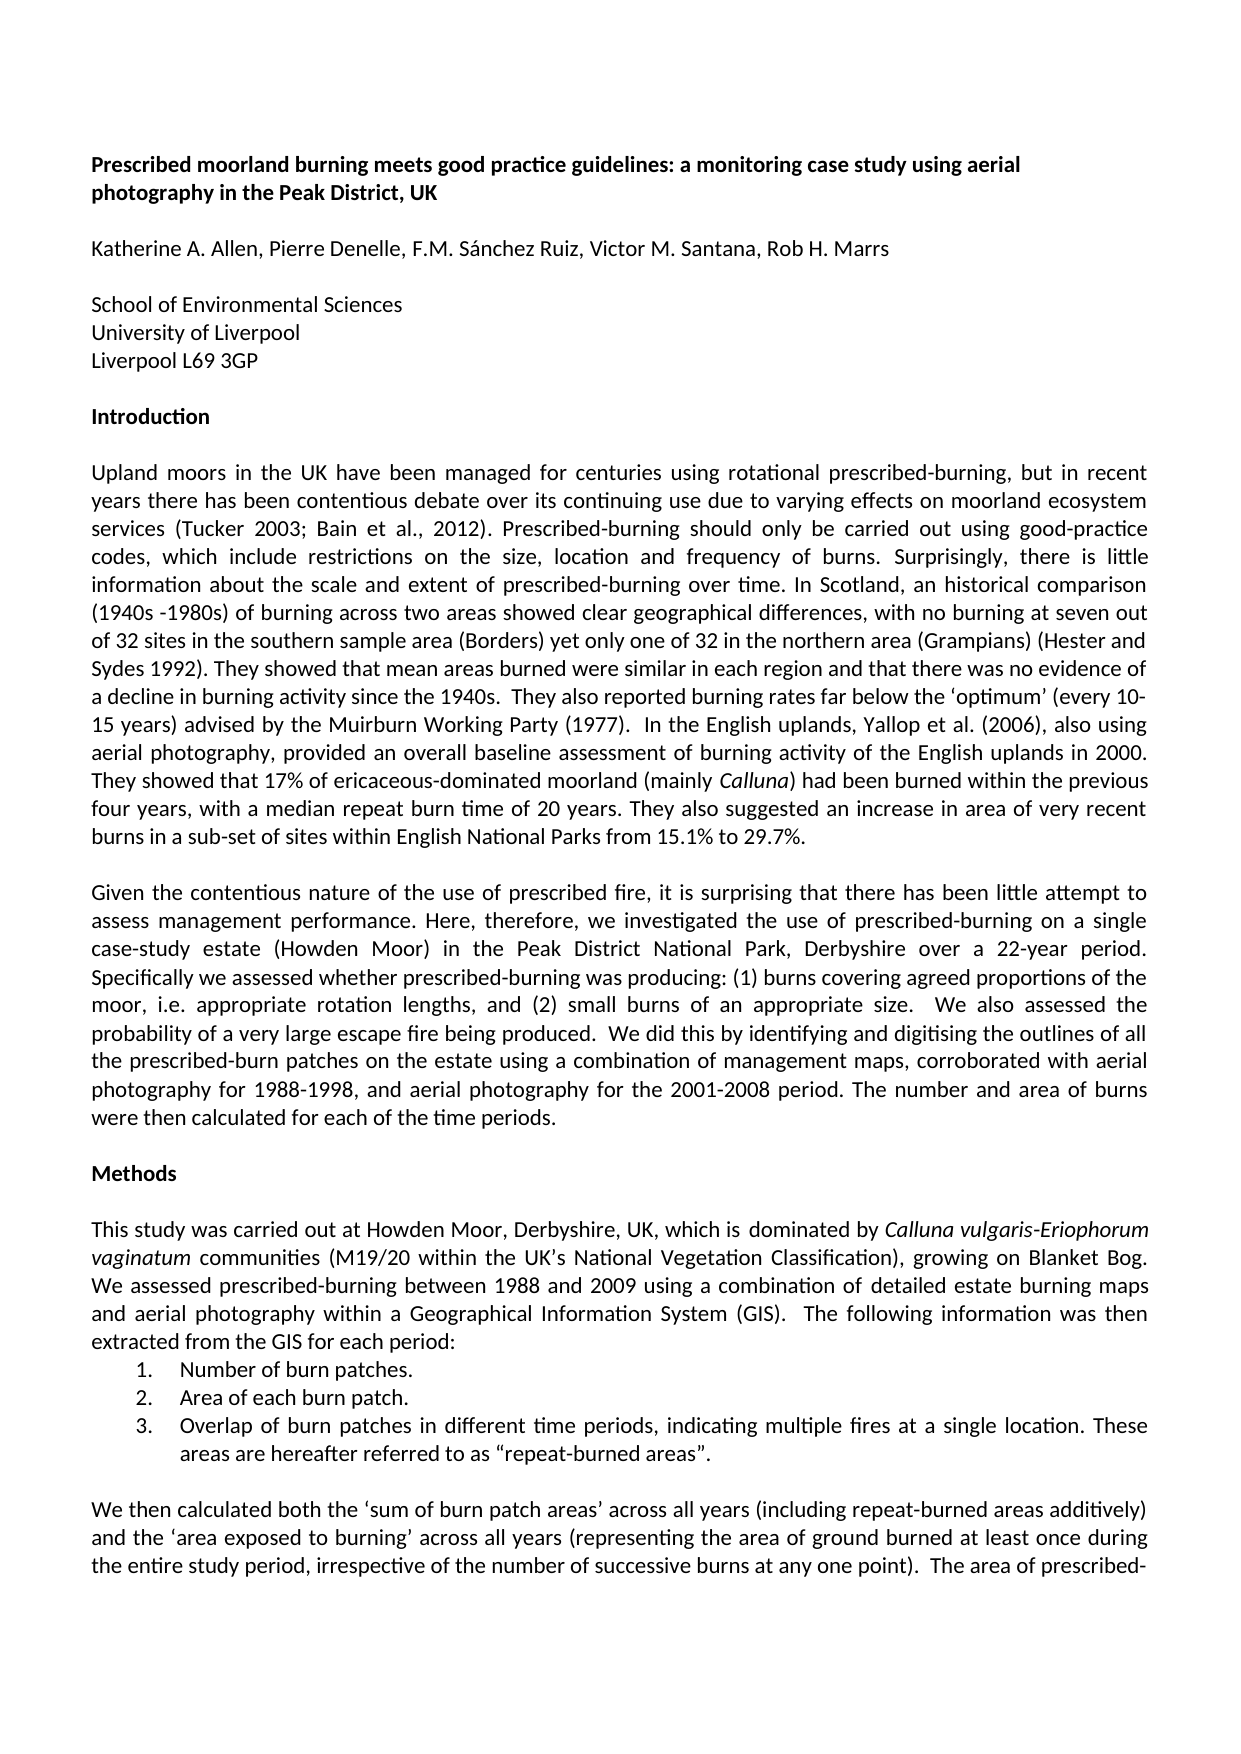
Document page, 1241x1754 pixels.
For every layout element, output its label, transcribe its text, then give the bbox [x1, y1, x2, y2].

text Methods [91, 1159, 1149, 1187]
text University of Liverpool [91, 318, 1149, 346]
list Number of burn patches. [135, 1355, 1149, 1383]
text Prescribed moorland burning meets good practice guidelines: a monitoring case study using aerial photography in the Peak District, UK [91, 150, 1149, 206]
text Liverpool L69 3GP [91, 346, 1149, 374]
list Overlap of burn patches in different time periods, indicating multiple fires at a single location. These areas are hereafter referred to as “repeat-burned areas”. [135, 1411, 1149, 1467]
text Given the contentious nature of the use of prescribed fire, it is surprising that there has been little attempt to assess management performance. Here, therefore, we investigated the use of prescribed-burning on a single case-study estate (Howden Moor) in the Peak District National Park, Derbyshire over a 22-year period. Specifically we assessed whether prescribed-burning was producing: (1) burns covering agreed proportions of the moor, i.e. appropriate rotation lengths, and (2) small burns of an appropriate size. We also assessed the probability of a very large escape fire being produced. We did this by identifying and digitising the outlines of all the prescribed-burn patches on the estate using a combination of management maps, corroborated with aerial photography for 1988-1998, and aerial photography for the 2001-2008 period. The number and area of burns were then calculated for each of the time periods. [91, 878, 1149, 1131]
text Upland moors in the UK have been managed for centuries using rotational prescribed-burning, but in recent years there has been contentious debate over its continuing use due to varying effects on moorland ecosystem services (Tucker 2003; Bain et al., 2012). Prescribed-burning should only be carried out using good-practice codes, which include restrictions on the size, location and frequency of burns. Surprisingly, there is little information about the scale and extent of prescribed-burning over time. In Scotland, an historical comparison (1940s -1980s) of burning across two areas showed clear geographical differences, with no burning at seven out of 32 sites in the southern sample area (Borders) yet only one of 32 in the northern area (Grampians) (Hester and Sydes 1992). They showed that mean areas burned were similar in each region and that there was no evidence of a decline in burning activity since the 1940s. They also reported burning rates far below the ‘optimum’ (every 10-15 years) advised by the Muirburn Working Party (1977). In the English uplands, Yallop et al. (2006), also using aerial photography, provided an overall baseline assessment of burning activity of the English uplands in 2000. They showed that 17% of ericaceous-dominated moorland (mainly Calluna) had been burned within the previous four years, with a median repeat burn time of 20 years. They also suggested an increase in area of very recent burns in a sub-set of sites within English National Parks from 15.1% to 29.7%. [91, 458, 1149, 851]
text Introduction [91, 402, 1149, 430]
list Area of each burn patch. [135, 1383, 1149, 1411]
text This study was carried out at Howden Moor, Derbyshire, UK, which is dominated by Calluna vulgaris-Eriophorum vaginatum communities (M19/20 within the UK’s National Vegetation Classification), growing on Blanket Bog. We assessed prescribed-burning between 1988 and 2009 using a combination of detailed estate burning maps and aerial photography within a Geographical Information System (GIS). The following information was then extracted from the GIS for each period: [91, 1215, 1149, 1355]
text Katherine A. Allen, Pierre Denelle, F.M. Sánchez Ruiz, Victor M. Santana, Rob H. Marrs [91, 234, 1149, 262]
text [91, 1495, 1149, 1579]
text School of Environmental Sciences [91, 290, 1149, 318]
